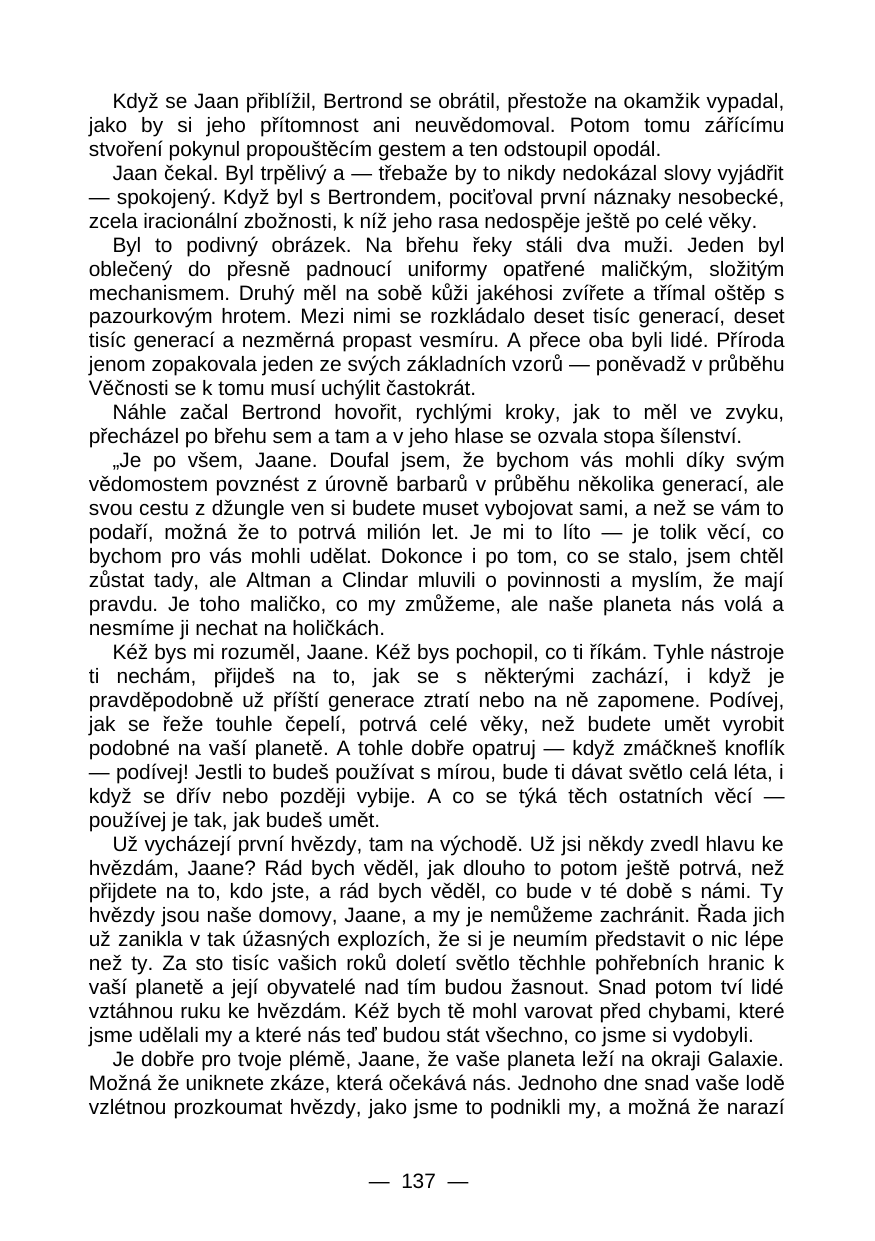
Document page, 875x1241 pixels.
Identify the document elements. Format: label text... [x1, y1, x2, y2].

text Když se Jaan přiblížil, Bertrond se obrátil, přestože na okamžik vypadal, jako by si jeho přítomnost ani neuvědomoval. Potom tomu zářícímu stvoření pokynul propouštěcím gestem a ten odstoupil opodál. [89, 89, 785, 161]
text Jaan čekal. Byl trpělivý a — třebaže by to nikdy nedokázal slovy vyjádřit — spokojený. Když byl s Bertrondem, pociťoval první náznaky nesobecké, zcela iracionální zbožnosti, k níž jeho rasa nedospěje ještě po celé věky. [89, 161, 785, 232]
text Kéž bys mi rozuměl, Jaane. Kéž bys pochopil, co ti říkám. Tyhle nástroje ti nechám, přijdeš na to, jak se s některými zachází, i když je pravděpodobně už příští generace ztratí nebo na ně zapomene. Podívej, jak se řeže touhle čepelí, potrvá celé věky, než budete umět vyrobit podobné na vaší planetě. A tohle dobře opatruj — když zmáčkneš knoflík — podívej! Jestli to budeš používat s mírou, bude ti dávat světlo celá léta, i když se dřív nebo později vybije. A co se týká těch ostatních věcí — používej je tak, jak budeš umět. [89, 640, 785, 831]
text Náhle začal Bertrond hovořit, rychlými kroky, jak to měl ve zvyku, přecházel po břehu sem a tam a v jeho hlase se ozvala stopa šílenství. [89, 400, 785, 448]
text Už vycházejí první hvězdy, tam na východě. Už jsi někdy zvedl hlavu ke hvězdám, Jaane? Rád bych věděl, jak dlouho to potom ještě potrvá, než přijdete na to, kdo jste, a rád bych věděl, co bude v té době s námi. Ty hvězdy jsou naše domovy, Jaane, a my je nemůžeme zachránit. Řada jich už zanikla v tak úžasných explozích, že si je neumím představit o nic lépe než ty. Za sto tisíc vašich roků doletí světlo těchhle pohřebních hranic k vaší planetě a její obyvatelé nad tím budou žasnout. Snad potom tví lidé vztáhnou ruku ke hvězdám. Kéž bych tě mohl varovat před chybami, které jsme udělali my a které nás teď budou stát všechno, co jsme si vydobyli. [89, 831, 785, 1047]
text Byl to podivný obrázek. Na břehu řeky stáli dva muži. Jeden byl oblečený do přesně padnoucí uniformy opatřené maličkým, složitým mechanismem. Druhý měl na sobě kůži jakéhosi zvířete a třímal oštěp s pazourkovým hrotem. Mezi nimi se rozkládalo deset tisíc generací, deset tisíc generací a nezměrná propast vesmíru. A přece oba byli lidé. Příroda jenom zopakovala jeden ze svých základních vzorů — poněvadž v průběhu Věčnosti se k tomu musí uchýlit častokrát. [89, 232, 785, 400]
text „Je po všem, Jaane. Doufal jsem, že bychom vás mohli díky svým vědomostem povznést z úrovně barbarů v průběhu několika generací, ale svou cestu z džungle ven si budete muset vybojovat sami, a než se vám to podaří, možná že to potrvá milión let. Je mi to líto — je tolik věcí, co bychom pro vás mohli udělat. Dokonce i po tom, co se stalo, jsem chtěl zůstat tady, ale Altman a Clindar mluvili o povinnosti a myslím, že mají pravdu. Je toho maličko, co my zmůžeme, ale naše planeta nás volá a nesmíme ji nechat na holičkách. [89, 448, 785, 640]
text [89, 1047, 785, 1119]
